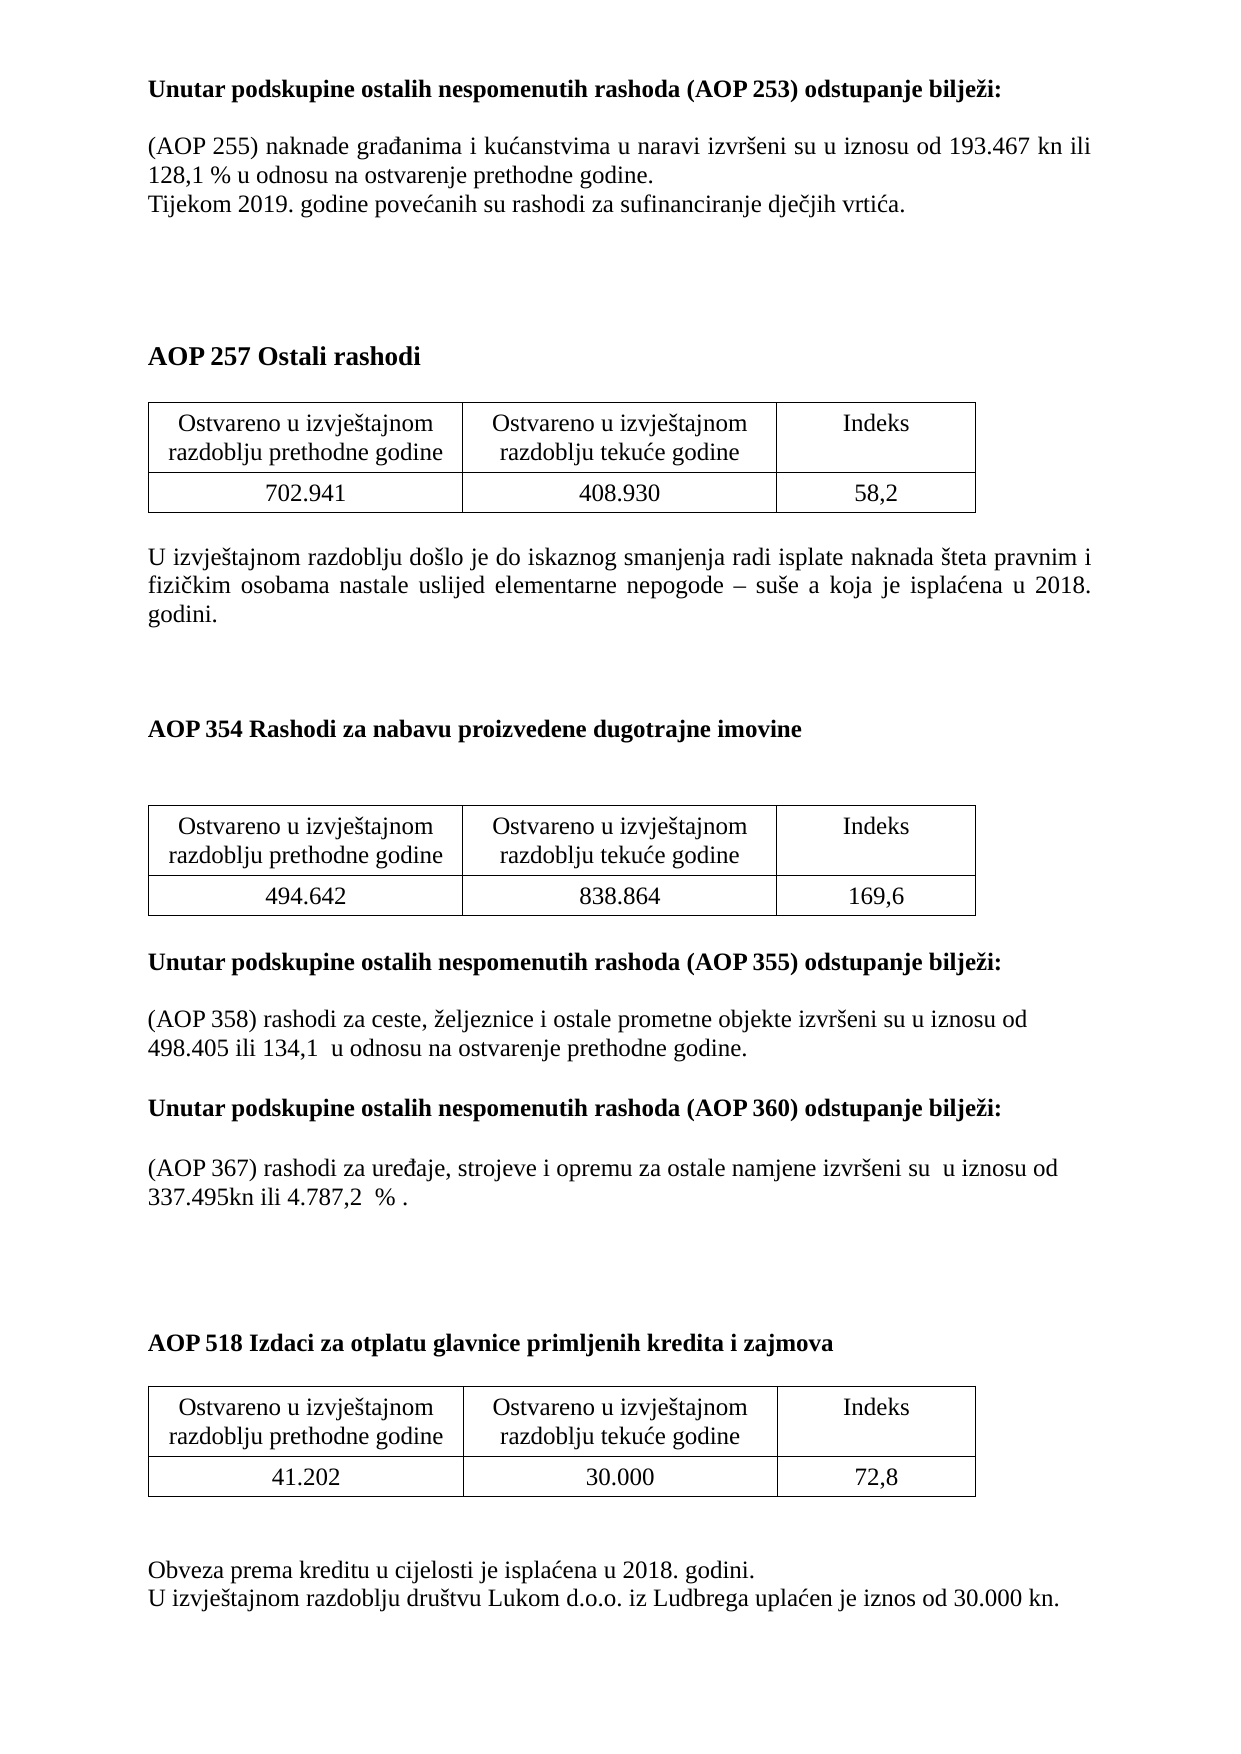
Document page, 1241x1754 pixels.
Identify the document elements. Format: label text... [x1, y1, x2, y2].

table_header Ostvareno u izvještajnom razdoblju prethodne godine [149, 1387, 463, 1456]
text Tijekom 2019. godine povećanih su rashodi za sufinanciranje dječjih vrtića. [148, 189, 1093, 218]
table_header Ostvareno u izvještajnom razdoblju tekuće godine [464, 1387, 777, 1456]
text AOP 518 Izdaci za otplatu glavnice primljenih kredita i zajmova [148, 1328, 1093, 1357]
table_header Ostvareno u izvještajnom razdoblju tekuće godine [463, 403, 776, 472]
table_cell 408.930 [463, 473, 776, 512]
table_header Ostvareno u izvještajnom razdoblju tekuće godine [463, 806, 776, 874]
text Obveza prema kreditu u cijelosti je isplaćena u 2018. godini. [148, 1555, 1093, 1583]
text (AOP 367) rashodi za uređaje, strojeve i opremu za ostale namjene izvršeni su u iznosu od [148, 1153, 1093, 1182]
text AOP 354 Rashodi za nabavu proizvedene dugotrajne imovine [148, 714, 1093, 743]
text Unutar podskupine ostalih nespomenutih rashoda (AOP 253) odstupanje bilježi: [148, 74, 1093, 103]
table_header Ostvareno u izvještajnom razdoblju prethodne godine [149, 806, 462, 874]
text U izvještajnom razdoblju društvu Lukom d.o.o. iz Ludbrega uplaćen je iznos od 30.000 kn. [148, 1583, 1093, 1612]
table_header Ostvareno u izvještajnom razdoblju prethodne godine [149, 403, 462, 472]
text 337.495kn ili 4.787,2 % . [148, 1182, 1093, 1211]
table_header Indeks [778, 1387, 975, 1456]
table_cell 494.642 [149, 876, 462, 915]
table_cell 838.864 [463, 876, 776, 915]
text Unutar podskupine ostalih nespomenutih rashoda (AOP 355) odstupanje bilježi: [148, 947, 1093, 976]
text Unutar podskupine ostalih nespomenutih rashoda (AOP 360) odstupanje bilježi: [148, 1093, 1093, 1122]
text (AOP 358) rashodi za ceste, željeznice i ostale prometne objekte izvršeni su u iznosu od [147, 1004, 1093, 1033]
text 498.405 ili 134,1 u odnosu na ostvarenje prethodne godine. [148, 1033, 1093, 1062]
text (AOP 255) naknade građanima i kućanstvima u naravi izvršeni su u iznosu od 193.467 kn ili 128,1 % u odnosu na ostvarenje prethodne godine. [148, 131, 1093, 189]
text AOP 257 Ostali rashodi [148, 340, 1093, 371]
table_cell 169,6 [777, 876, 975, 915]
table_cell 702.941 [149, 473, 462, 512]
table_cell 58,2 [777, 473, 975, 512]
table_cell 30.000 [464, 1457, 777, 1496]
table_header Indeks [777, 806, 975, 874]
table_cell 41.202 [149, 1457, 463, 1496]
table_cell 72,8 [778, 1457, 975, 1496]
text U izvještajnom razdoblju došlo je do iskaznog smanjenja radi isplate naknada šteta pravnim i fizičkim osobama nastale uslijed elementarne nepogode – suše a koja je isplaćena u 2018. godini. [148, 542, 1093, 628]
table_header Indeks [777, 403, 975, 472]
